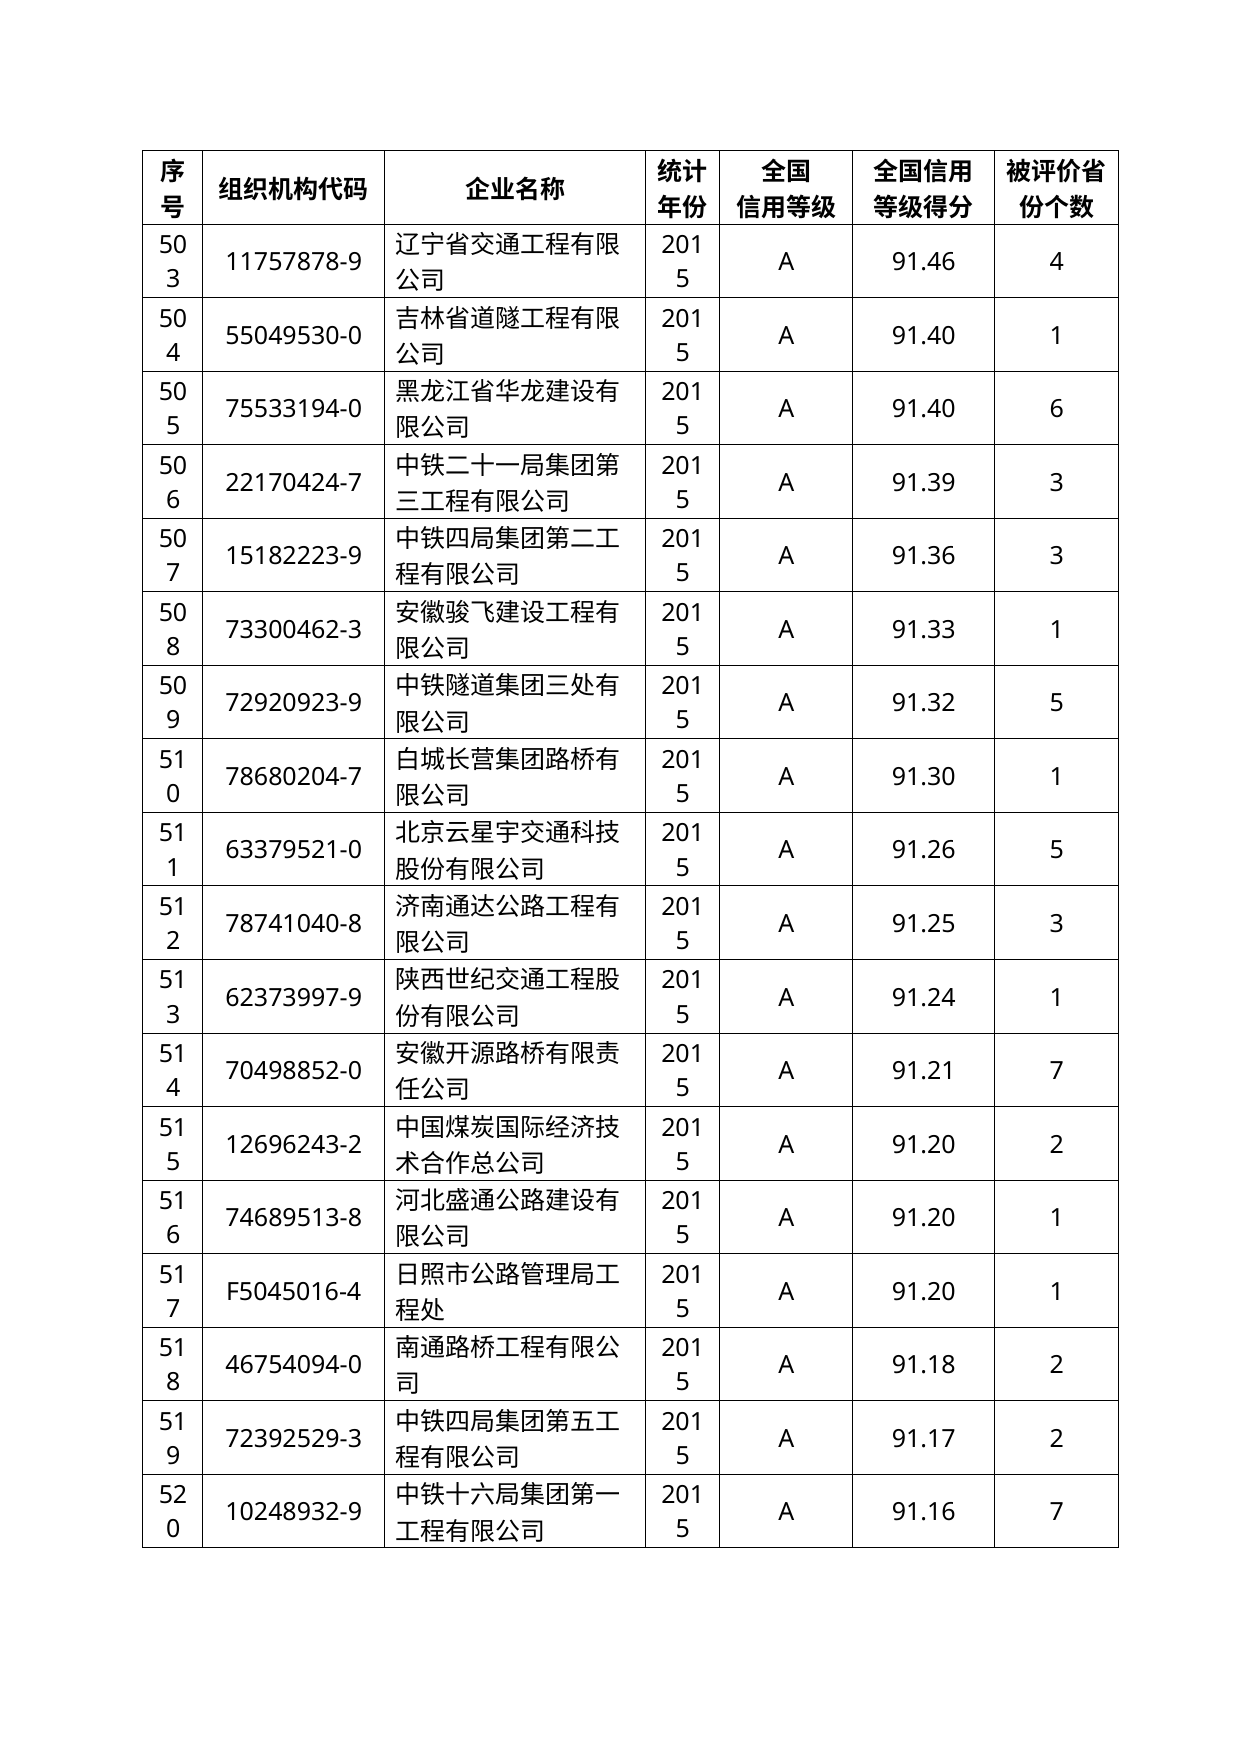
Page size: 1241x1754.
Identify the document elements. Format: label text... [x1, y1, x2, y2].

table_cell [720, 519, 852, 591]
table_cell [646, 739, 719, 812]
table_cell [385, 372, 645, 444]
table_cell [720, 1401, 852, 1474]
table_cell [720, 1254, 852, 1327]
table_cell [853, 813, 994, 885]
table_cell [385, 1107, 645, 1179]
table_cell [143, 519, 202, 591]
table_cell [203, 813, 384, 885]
table_header 统计年份 [646, 151, 719, 223]
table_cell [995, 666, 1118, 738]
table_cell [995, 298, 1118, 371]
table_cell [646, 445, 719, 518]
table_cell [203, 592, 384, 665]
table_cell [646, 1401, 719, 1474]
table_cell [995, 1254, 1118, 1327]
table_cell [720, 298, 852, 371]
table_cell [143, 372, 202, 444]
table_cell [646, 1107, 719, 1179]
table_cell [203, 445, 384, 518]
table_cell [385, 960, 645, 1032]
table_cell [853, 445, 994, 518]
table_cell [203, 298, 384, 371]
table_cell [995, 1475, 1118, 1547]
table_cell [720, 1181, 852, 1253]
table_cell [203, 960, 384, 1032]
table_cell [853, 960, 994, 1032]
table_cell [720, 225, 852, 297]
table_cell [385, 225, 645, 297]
table_header 企业名称 [385, 151, 645, 223]
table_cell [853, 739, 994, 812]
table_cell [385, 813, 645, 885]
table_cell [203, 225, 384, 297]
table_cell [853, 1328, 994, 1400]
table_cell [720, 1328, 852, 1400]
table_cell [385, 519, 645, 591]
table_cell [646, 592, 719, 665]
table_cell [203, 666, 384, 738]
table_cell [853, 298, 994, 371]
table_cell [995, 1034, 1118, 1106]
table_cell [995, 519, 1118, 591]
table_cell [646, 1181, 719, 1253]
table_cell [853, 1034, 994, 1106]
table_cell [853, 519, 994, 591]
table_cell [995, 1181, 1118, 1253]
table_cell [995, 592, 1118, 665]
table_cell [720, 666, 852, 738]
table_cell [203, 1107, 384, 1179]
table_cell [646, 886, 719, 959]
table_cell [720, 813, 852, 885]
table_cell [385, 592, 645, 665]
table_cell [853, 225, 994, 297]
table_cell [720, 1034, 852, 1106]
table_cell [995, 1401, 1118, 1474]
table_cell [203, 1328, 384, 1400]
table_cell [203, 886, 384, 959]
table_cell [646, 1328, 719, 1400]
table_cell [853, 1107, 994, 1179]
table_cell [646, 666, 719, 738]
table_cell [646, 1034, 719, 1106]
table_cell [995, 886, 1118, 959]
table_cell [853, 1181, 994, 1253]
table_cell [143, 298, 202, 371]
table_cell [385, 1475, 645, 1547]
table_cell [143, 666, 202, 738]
table_header 全国 信用等级 [720, 151, 852, 223]
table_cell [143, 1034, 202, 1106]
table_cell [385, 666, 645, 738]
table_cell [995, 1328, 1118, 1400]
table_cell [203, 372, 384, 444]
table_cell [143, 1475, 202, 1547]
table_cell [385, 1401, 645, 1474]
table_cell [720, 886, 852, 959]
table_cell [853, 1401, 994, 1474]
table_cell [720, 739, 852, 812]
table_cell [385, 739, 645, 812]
table_header 组织机构代码 [203, 151, 384, 223]
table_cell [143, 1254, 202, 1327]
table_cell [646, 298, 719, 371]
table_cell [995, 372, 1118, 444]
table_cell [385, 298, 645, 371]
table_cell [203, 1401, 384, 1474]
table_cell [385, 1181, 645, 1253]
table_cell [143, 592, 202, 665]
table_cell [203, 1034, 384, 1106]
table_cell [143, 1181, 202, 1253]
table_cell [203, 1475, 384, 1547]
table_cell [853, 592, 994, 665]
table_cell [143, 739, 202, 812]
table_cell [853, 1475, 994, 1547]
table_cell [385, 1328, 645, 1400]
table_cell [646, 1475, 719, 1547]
table_header 被评价省份个数 [995, 151, 1118, 223]
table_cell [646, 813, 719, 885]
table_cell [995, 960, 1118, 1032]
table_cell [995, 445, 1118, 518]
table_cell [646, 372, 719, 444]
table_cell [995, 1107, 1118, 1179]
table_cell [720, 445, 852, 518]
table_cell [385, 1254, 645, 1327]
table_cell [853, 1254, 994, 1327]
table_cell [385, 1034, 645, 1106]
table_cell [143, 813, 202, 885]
table_header 全国信用等级得分 [853, 151, 994, 223]
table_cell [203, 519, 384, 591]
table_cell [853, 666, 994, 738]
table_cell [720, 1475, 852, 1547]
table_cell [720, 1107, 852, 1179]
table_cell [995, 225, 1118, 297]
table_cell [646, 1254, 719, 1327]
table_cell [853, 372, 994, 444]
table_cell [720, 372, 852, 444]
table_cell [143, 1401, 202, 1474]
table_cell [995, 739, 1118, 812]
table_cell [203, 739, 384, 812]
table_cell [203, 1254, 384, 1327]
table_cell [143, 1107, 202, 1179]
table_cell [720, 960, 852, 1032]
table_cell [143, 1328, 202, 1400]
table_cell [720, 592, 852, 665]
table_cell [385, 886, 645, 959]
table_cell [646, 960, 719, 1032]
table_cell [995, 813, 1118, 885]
table_header 序号 [143, 151, 202, 223]
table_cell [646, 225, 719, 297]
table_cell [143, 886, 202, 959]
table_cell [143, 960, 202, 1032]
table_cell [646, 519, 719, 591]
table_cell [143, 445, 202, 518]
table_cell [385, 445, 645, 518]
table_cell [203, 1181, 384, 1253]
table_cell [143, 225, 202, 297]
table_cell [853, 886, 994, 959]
